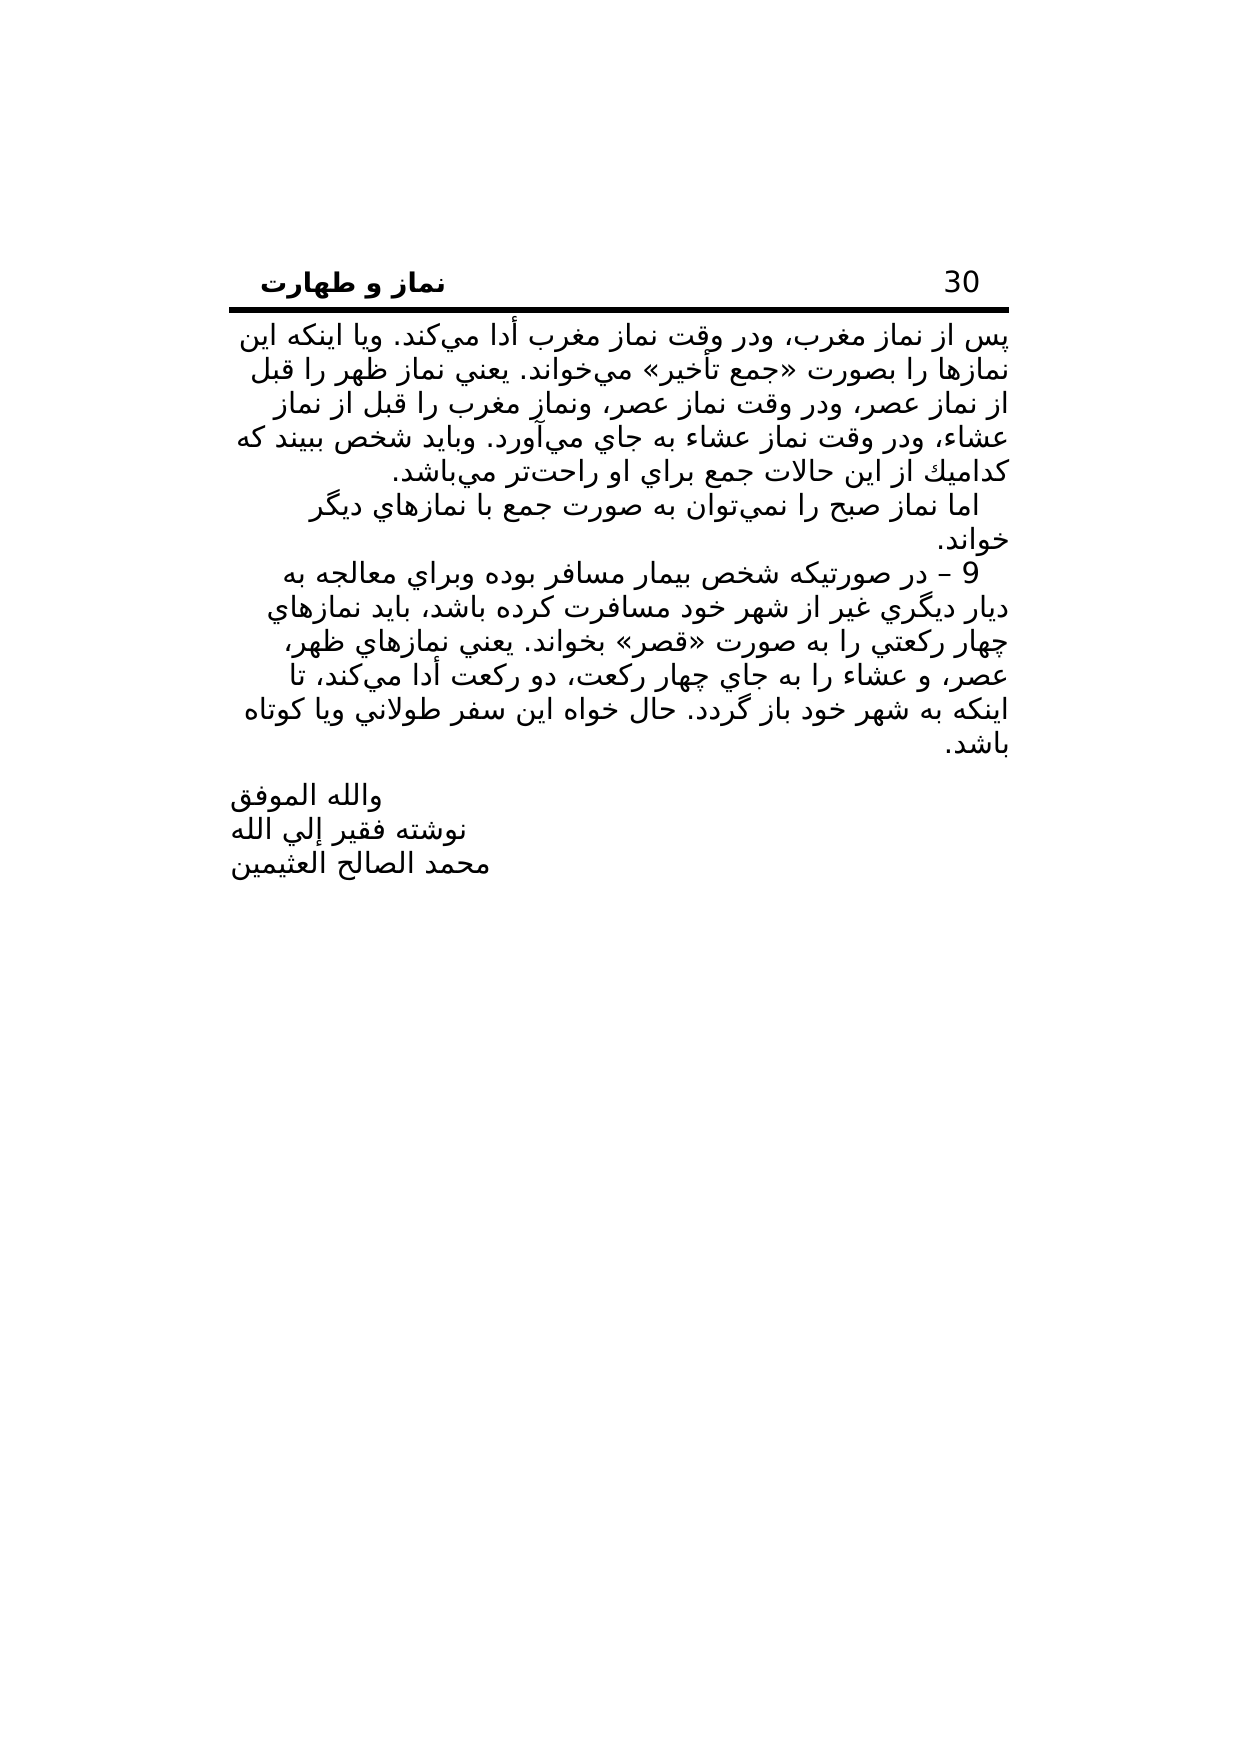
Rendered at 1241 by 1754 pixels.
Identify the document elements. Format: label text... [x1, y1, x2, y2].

text 9 – در صورتيكه شخص بيمار مسافر بوده وبراي معالجه به ديار ديگري غير از شهر خود مسافرت كرده باشد، بايد نمازهاي چهار ركعتي را به صورت «قصر» بخواند. يعني نمازهاي ظهر، ‌عصر، و عشاء را به جاي چهار ركعت، دو ركعت أدا مي‌كند، تا اينكه به شهر خود باز گردد. حال خواه اين سفر طولاني ويا كوتاه باشد. [230, 556, 1010, 760]
text والله الموفق [230, 779, 1010, 813]
text محمد الصالح العثيمين [230, 847, 1010, 881]
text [230, 318, 1010, 488]
text اما نماز صبح را نمي‌توان به صورت جمع با نمازهاي ديگر خواند. [230, 488, 1010, 556]
text نوشته فقير إلي الله [230, 813, 1010, 847]
